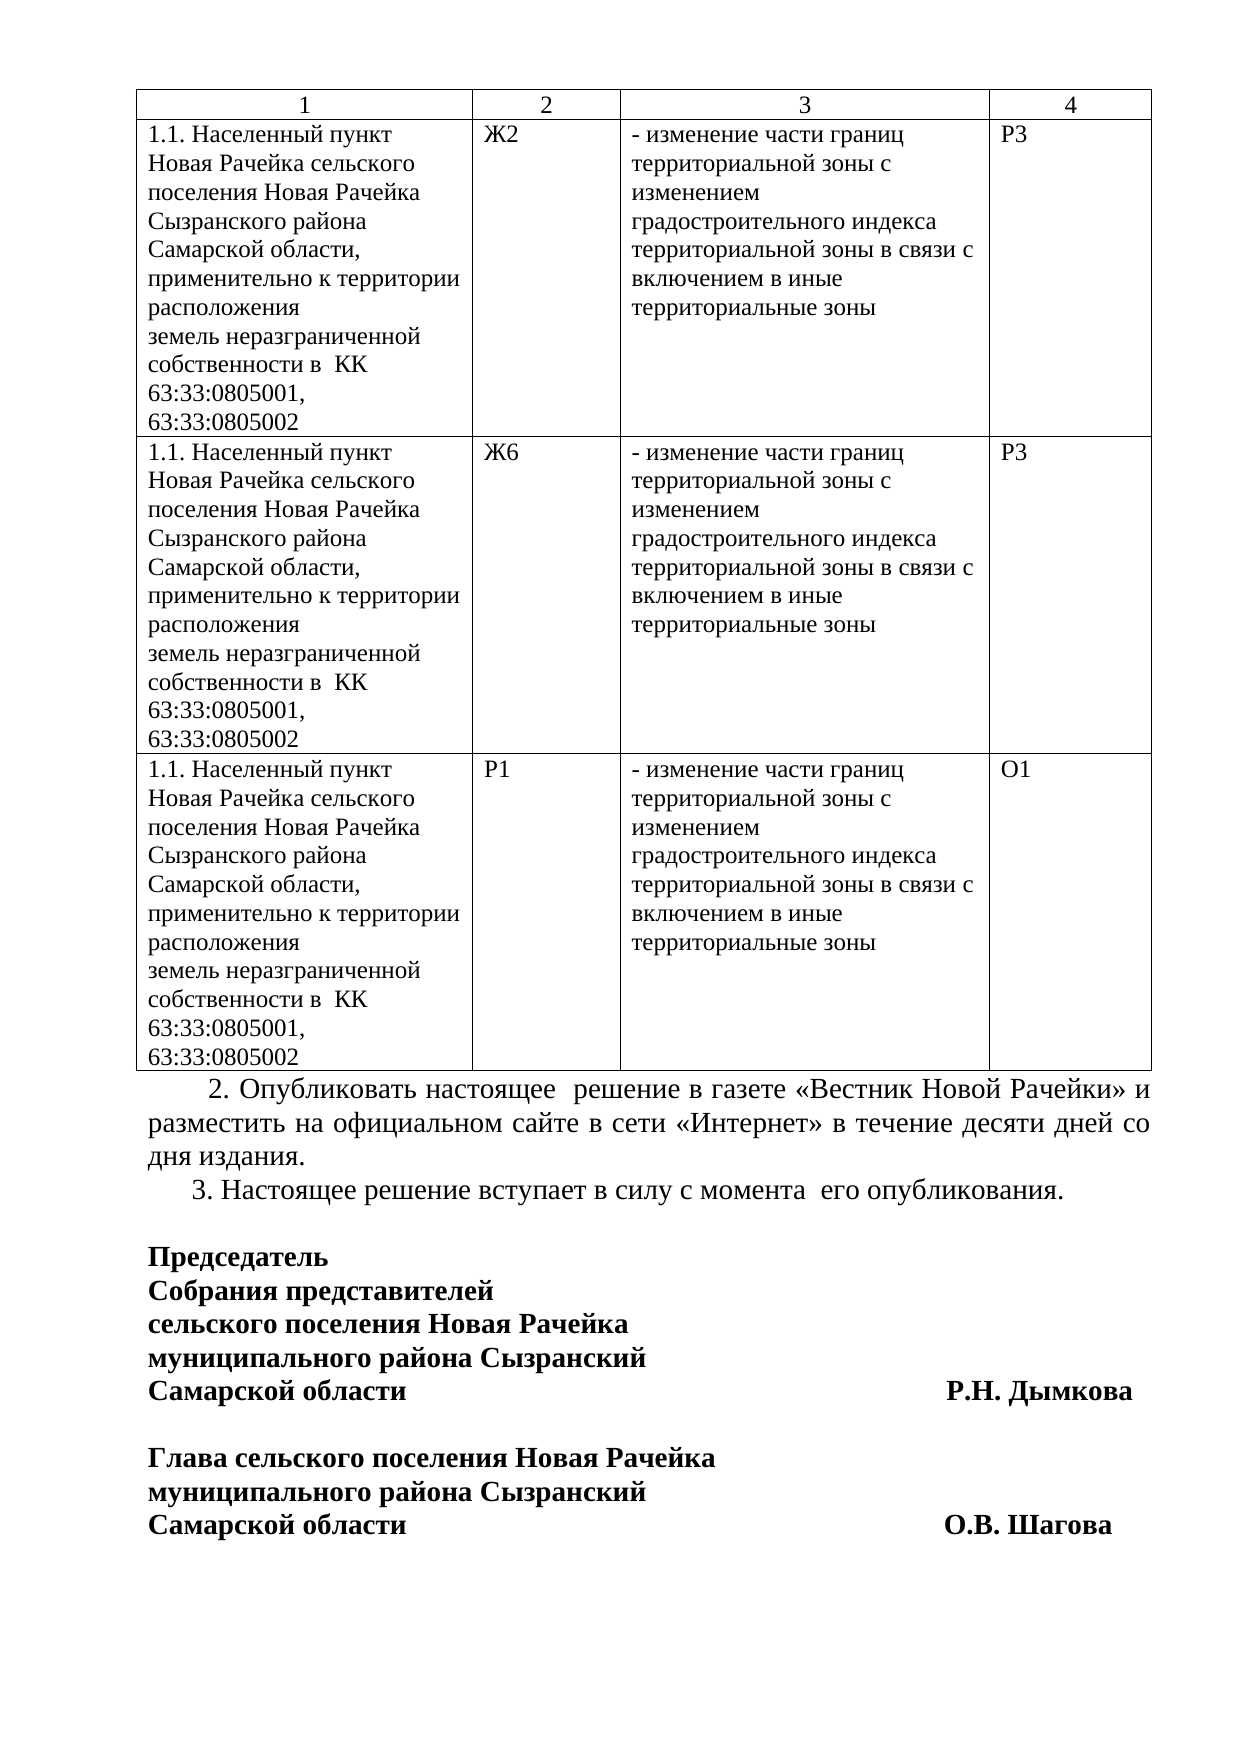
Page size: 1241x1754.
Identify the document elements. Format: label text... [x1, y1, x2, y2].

table_cell 1.1. Населенный пункт Новая Рачейка сельского поселения Новая Рачейка Сызранского района Самарской области, применительно к территории расположения земель неразграниченной собственности в КК 63:33:0805001, 63:33:0805002 [137, 437, 472, 753]
text Собрания представителей [148, 1273, 1152, 1306]
text муниципального района Сызранский [148, 1474, 1152, 1507]
text Самарской области О.В. Шагова [148, 1507, 1152, 1541]
table_cell Ж6 [473, 437, 620, 753]
text Председатель [148, 1239, 1152, 1273]
text сельского поселения Новая Рачейка [148, 1306, 1152, 1340]
text муниципального района Сызранский [148, 1340, 1152, 1373]
table_cell 1.1. Населенный пункт Новая Рачейка сельского поселения Новая Рачейка Сызранского района Самарской области, применительно к территории расположения земель неразграниченной собственности в КК 63:33:0805001, 63:33:0805002 [137, 754, 472, 1070]
text Самарской области Р.Н. Дымкова [148, 1373, 1152, 1407]
table_cell 1 [137, 90, 472, 118]
text 3. Настоящее решение вступает в силу с момента его опубликования. [148, 1172, 1152, 1206]
text 2. Опубликовать настоящее решение в газете «Вестник Новой Рачейки» и разместить на официальном сайте в сети «Интернет» в течение десяти дней со дня издания. [148, 1071, 1152, 1172]
table_cell О1 [990, 754, 1151, 1070]
table_cell 1.1. Населенный пункт Новая Рачейка сельского поселения Новая Рачейка Сызранского района Самарской области, применительно к территории расположения земель неразграниченной собственности в КК 63:33:0805001, 63:33:0805002 [137, 120, 472, 436]
table_cell Р3 [990, 437, 1151, 753]
text Глава сельского поселения Новая Рачейка [148, 1440, 1152, 1474]
table_cell - изменение части границ территориальной зоны с изменением градостроительного индекса территориальной зоны в связи с включением в иные территориальные зоны [621, 754, 989, 1070]
table_cell Р3 [990, 120, 1151, 436]
table_cell Р1 [473, 754, 620, 1070]
table_cell 4 [990, 90, 1151, 118]
table_cell Ж2 [473, 120, 620, 436]
table_cell 2 [473, 90, 620, 118]
table_cell - изменение части границ территориальной зоны с изменением градостроительного индекса территориальной зоны в связи с включением в иные территориальные зоны [621, 120, 989, 436]
table_cell - изменение части границ территориальной зоны с изменением градостроительного индекса территориальной зоны в связи с включением в иные территориальные зоны [621, 437, 989, 753]
table_cell 3 [621, 90, 989, 118]
